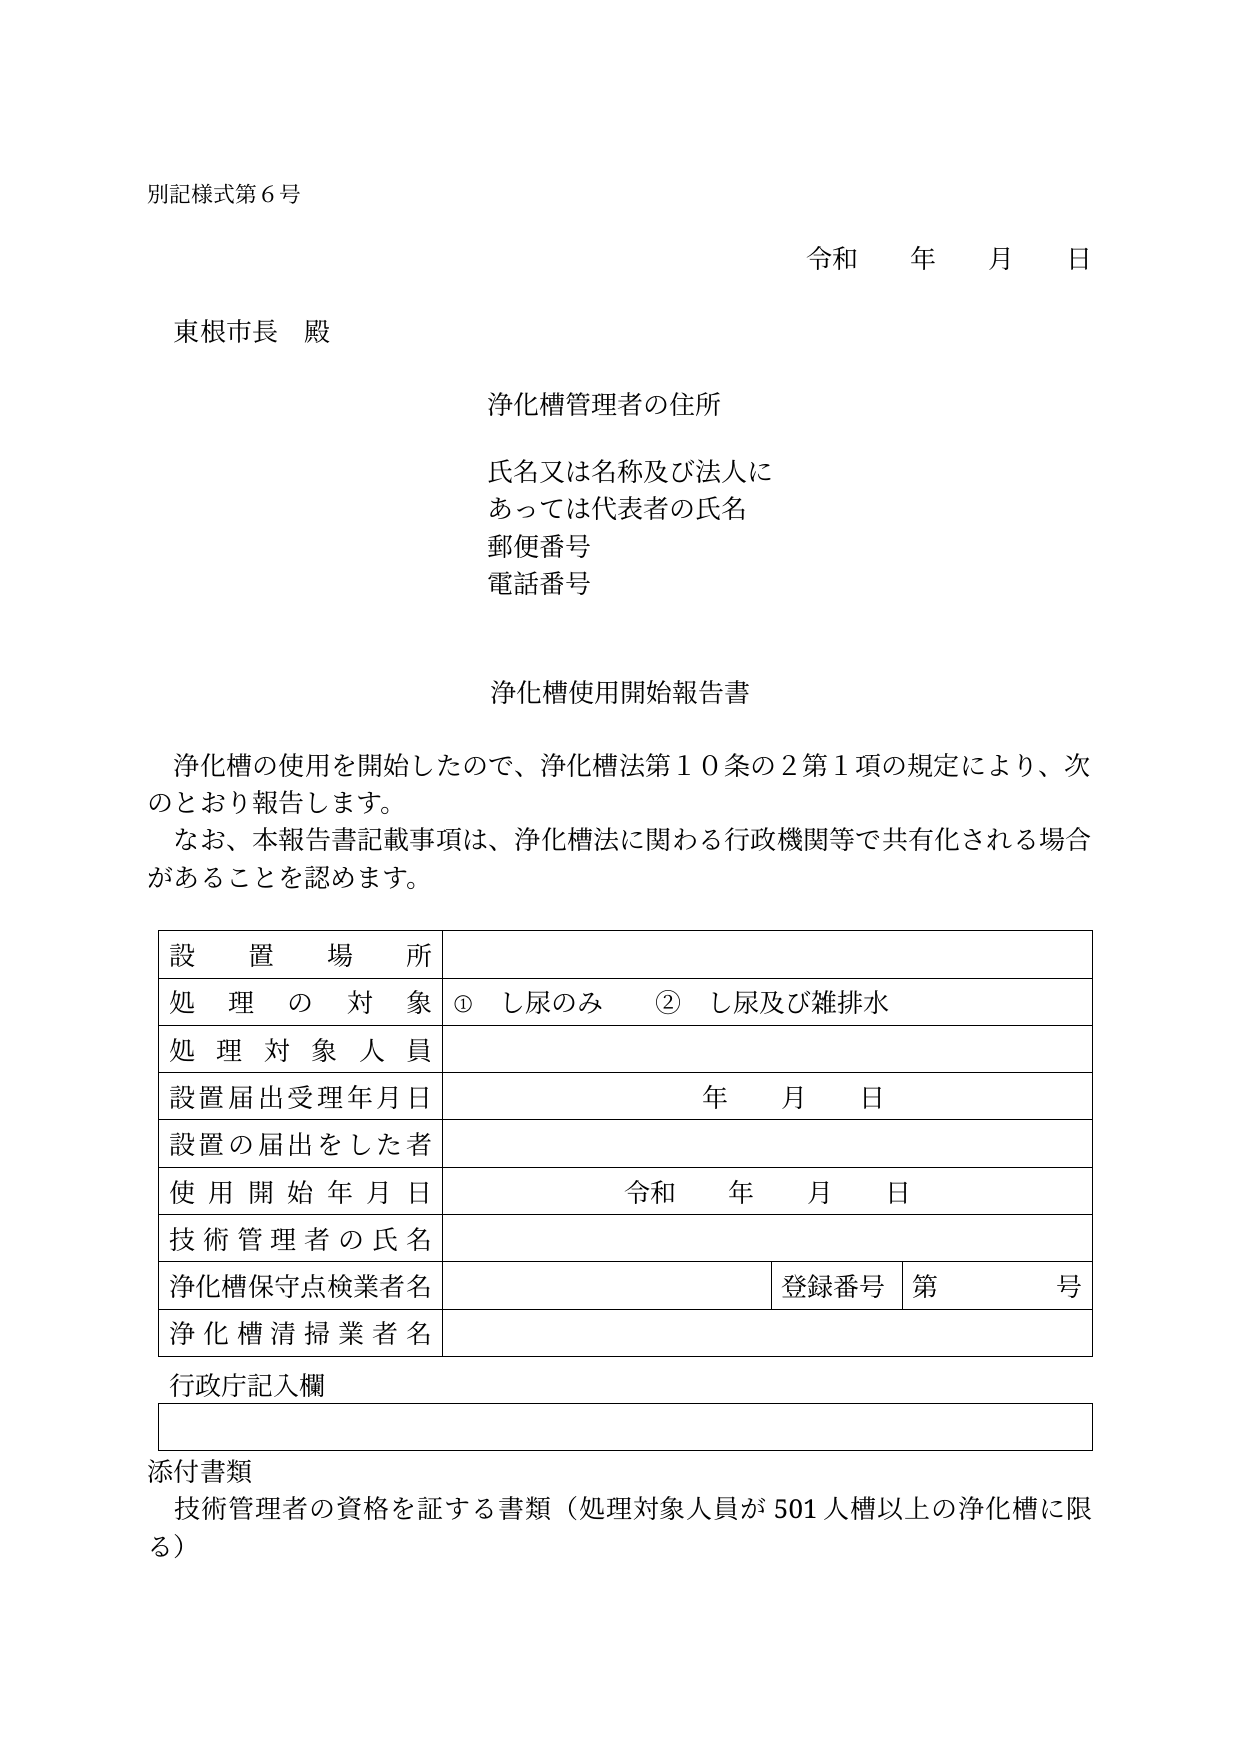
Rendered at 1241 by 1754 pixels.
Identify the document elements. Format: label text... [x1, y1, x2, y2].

table_cell ① し尿のみ ② し尿及び雑排水 [443, 979, 1092, 1025]
table_header [443, 931, 1092, 977]
table_cell [159, 1404, 1092, 1450]
table_cell 浄化槽清掃業者名 [159, 1310, 442, 1356]
text 令和 年 月 日 [148, 238, 1092, 276]
text 浄化槽使用開始報告書 [148, 672, 1092, 709]
text あっては代表者の氏名 [148, 489, 1092, 526]
table_cell 技術管理者の氏名 [159, 1215, 442, 1261]
table_cell 使用開始年月日 [159, 1168, 442, 1214]
table_cell 設置届出受理年月日 [159, 1073, 442, 1119]
text 別記様式第６号 [148, 177, 1092, 209]
table_cell [443, 1215, 1092, 1261]
table_header 設置場所 [159, 931, 442, 977]
table_cell [443, 1310, 1092, 1356]
table_cell 処理の対象 [159, 979, 442, 1025]
text 氏名又は名称及び法人に [148, 451, 1092, 489]
text 浄化槽の使用を開始したので、浄化槽法第１０条の２第１項の規定により、次のとおり報告します。 [148, 745, 1092, 820]
text 電話番号 [148, 564, 1092, 601]
text 浄化槽管理者の住所 [148, 384, 1092, 422]
table_cell 処理対象人員 [159, 1026, 442, 1072]
text 技術管理者の資格を証する書類（処理対象人員が501人槽以上の浄化槽に限る） [148, 1489, 1092, 1564]
table_cell [443, 1120, 1092, 1167]
table_cell [443, 1026, 1092, 1072]
text 東根市長 殿 [148, 311, 1092, 349]
table_cell 登録番号 [772, 1262, 902, 1308]
table_cell [443, 1262, 771, 1308]
table_cell 設置の届出をした者 [159, 1120, 442, 1167]
text 郵便番号 [148, 526, 1092, 564]
table_cell 行政庁記入欄 [159, 1357, 1093, 1403]
table_cell 浄化槽保守点検業者名 [159, 1262, 442, 1308]
table_cell 年 月 日 [443, 1073, 1092, 1119]
table_cell 第号 [903, 1262, 1092, 1308]
text なお、本報告書記載事項は、浄化槽法に関わる行政機関等で共有化される場合があることを認めます。 [148, 820, 1092, 894]
text 添付書類 [148, 1451, 1092, 1489]
table_cell 令和 年 月 日 [443, 1168, 1092, 1214]
